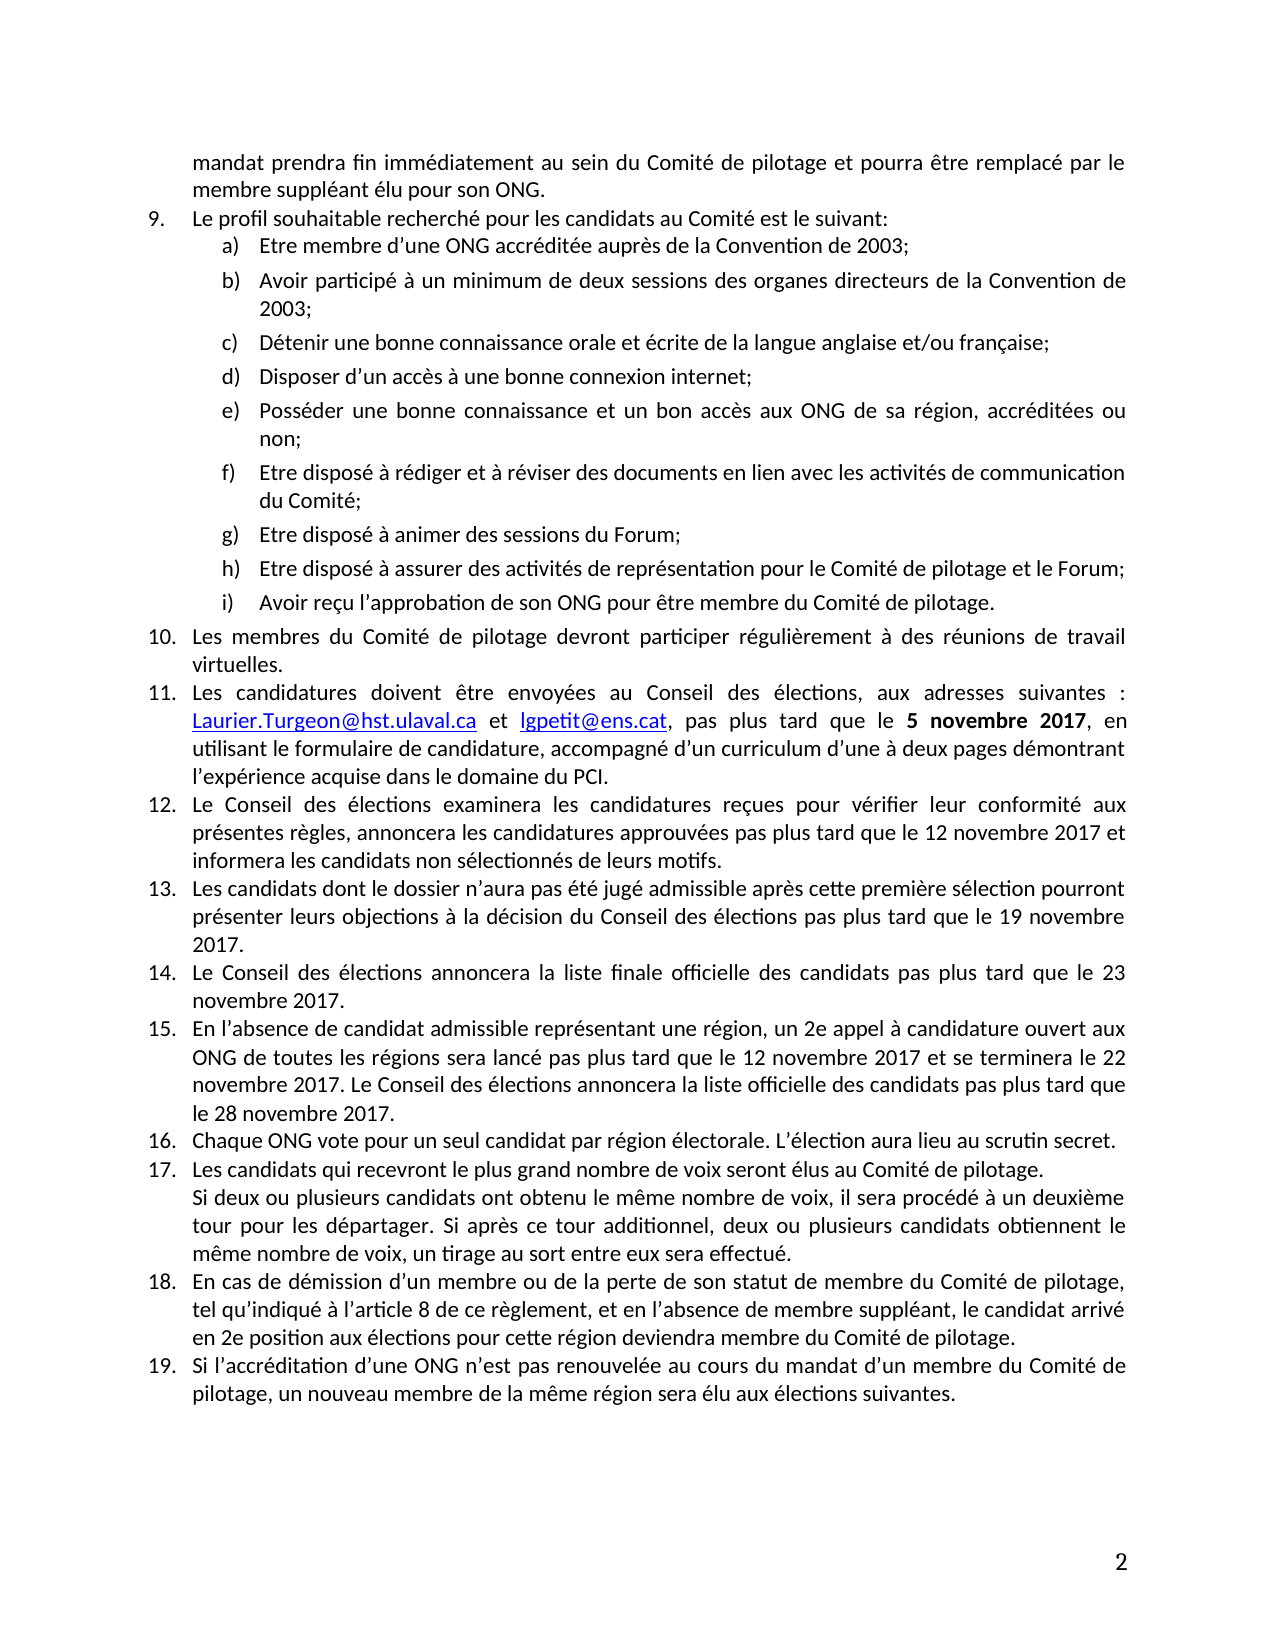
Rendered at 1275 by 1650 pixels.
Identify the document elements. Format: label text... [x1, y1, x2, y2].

list Etre disposé à rédiger et à réviser des documents en lien avec les activités de communication du Comité; [222, 458, 1127, 514]
list Etre disposé à animer des sessions du Forum; [222, 520, 1127, 548]
list Etre disposé à assurer des activités de représentation pour le Comité de pilotage et le Forum; [222, 554, 1127, 582]
list Les membres du Comité de pilotage devront participer régulièrement à des réunions de travail virtuelles. [148, 622, 1127, 678]
list Les candidats dont le dossier n’aura pas été jugé admissible après cette première sélection pourront présenter leurs objections à la décision du Conseil des élections pas plus tard que le 19 novembre 2017. [148, 874, 1127, 958]
list Le Conseil des élections annoncera la liste finale officielle des candidats pas plus tard que le 23 novembre 2017. [148, 958, 1127, 1014]
list Avoir participé à un minimum de deux sessions des organes directeurs de la Convention de 2003; [222, 266, 1127, 322]
list Détenir une bonne connaissance orale et écrite de la langue anglaise et/ou française; [222, 328, 1127, 356]
list Si l’accréditation d’une ONG n’est pas renouvelée au cours du mandat d’un membre du Comité de pilotage, un nouveau membre de la même région sera élu aux élections suivantes. [148, 1351, 1127, 1407]
list Etre membre d’une ONG accréditée auprès de la Convention de 2003; [222, 232, 1127, 260]
list Chaque ONG vote pour un seul candidat par région électorale. L’élection aura lieu au scrutin secret. [148, 1127, 1127, 1155]
list Posséder une bonne connaissance et un bon accès aux ONG de sa région, accréditées ou non; [222, 396, 1127, 452]
list Le Conseil des élections examinera les candidatures reçues pour vérifier leur conformité aux présentes règles, annoncera les candidatures approuvées pas plus tard que le 12 novembre 2017 et informera les candidats non sélectionnés de leurs motifs. [148, 790, 1127, 874]
list Avoir reçu l’approbation de son ONG pour être membre du Comité de pilotage. [222, 588, 1127, 616]
list Les candidats qui recevront le plus grand nombre de voix seront élus au Comité de pilotage. [148, 1155, 1127, 1183]
list Disposer d’un accès à une bonne connexion internet; [222, 362, 1127, 390]
text Si deux ou plusieurs candidats ont obtenu le même nombre de voix, il sera procédé à un deuxième tour pour les départager. Si après ce tour additionnel, deux ou plusieurs candidats obtiennent le même nombre de voix, un tirage au sort entre eux sera effectué. [192, 1183, 1127, 1267]
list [148, 148, 1127, 204]
list En cas de démission d’un membre ou de la perte de son statut de membre du Comité de pilotage, tel qu’indiqué à l’article 8 de ce règlement, et en l’absence de membre suppléant, le candidat arrivé en 2e position aux élections pour cette région deviendra membre du Comité de pilotage. [148, 1267, 1127, 1351]
list Les candidatures doivent être envoyées au Conseil des élections, aux adresses suivantes : Laurier.Turgeon@hst.ulaval.ca et lgpetit@ens.cat, pas plus tard que le 5 novembre 2017, en utilisant le formulaire de candidature, accompagné d’un curriculum d’une à deux pages démontrant l’expérience acquise dans le domaine du PCI. [148, 678, 1127, 790]
list En l’absence de candidat admissible représentant une région, un 2e appel à candidature ouvert aux ONG de toutes les régions sera lancé pas plus tard que le 12 novembre 2017 et se terminera le 22 novembre 2017. Le Conseil des élections annoncera la liste officielle des candidats pas plus tard que le 28 novembre 2017. [148, 1014, 1127, 1127]
list Le profil souhaitable recherché pour les candidats au Comité est le suivant: [148, 204, 1127, 232]
